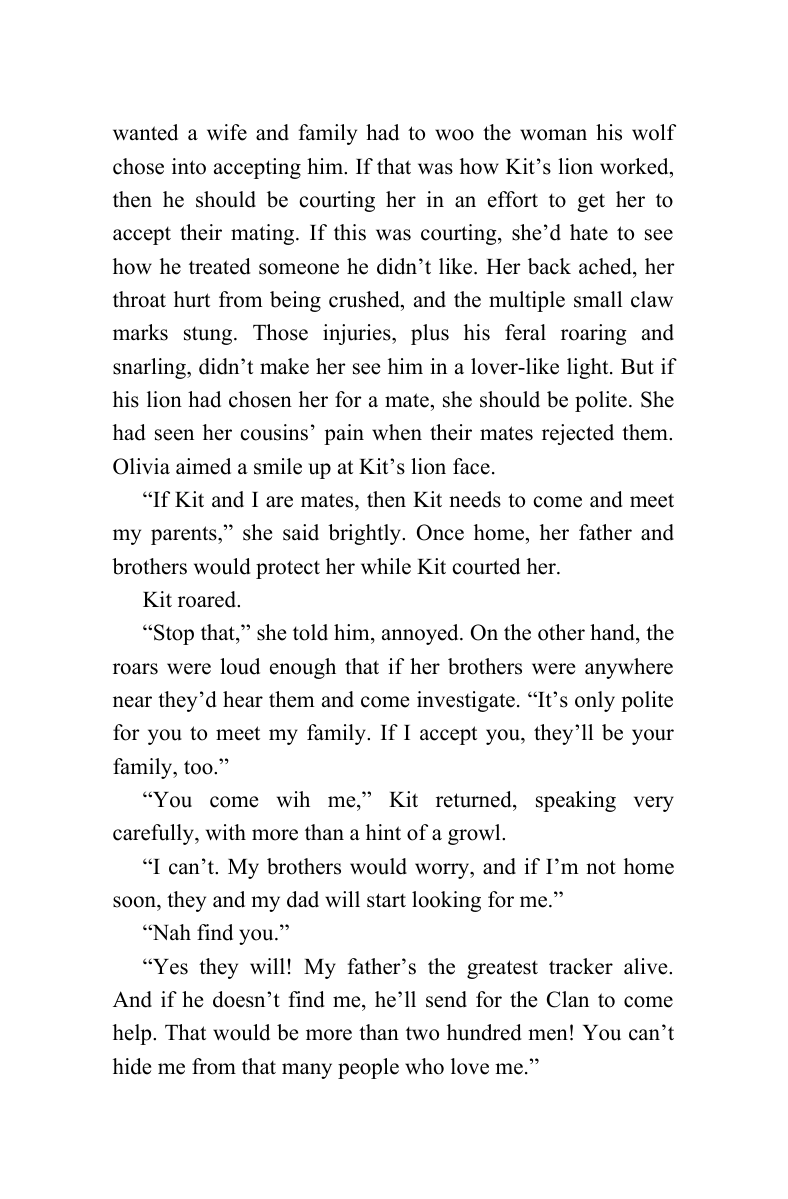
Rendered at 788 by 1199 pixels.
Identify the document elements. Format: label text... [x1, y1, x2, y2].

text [112, 112, 675, 479]
text “You come wih me,” Kit returned, speaking very carefully, with more than a hint of a growl. [112, 779, 675, 846]
text “If Kit and I are mates, then Kit needs to come and meet my parents,” she said brightly. Once home, her father and brothers would protect her while Kit courted her. [112, 479, 675, 579]
text Kit roared. [112, 579, 675, 612]
text “Nah find you.” [112, 912, 675, 946]
text “I can’t. My brothers would worry, and if I’m not home soon, they and my dad will start looking for me.” [112, 846, 675, 912]
text “Stop that,” she told him, annoyed. On the other hand, the roars were loud enough that if her brothers were anywhere near they’d hear them and come investigate. “It’s only polite for you to meet my family. If I accept you, they’ll be your family, too.” [112, 612, 675, 779]
text “Yes they will! My father’s the greatest tracker alive. And if he doesn’t find me, he’ll send for the Clan to come help. That would be more than two hundred men! You can’t hide me from that many people who love me.” [112, 946, 675, 1079]
